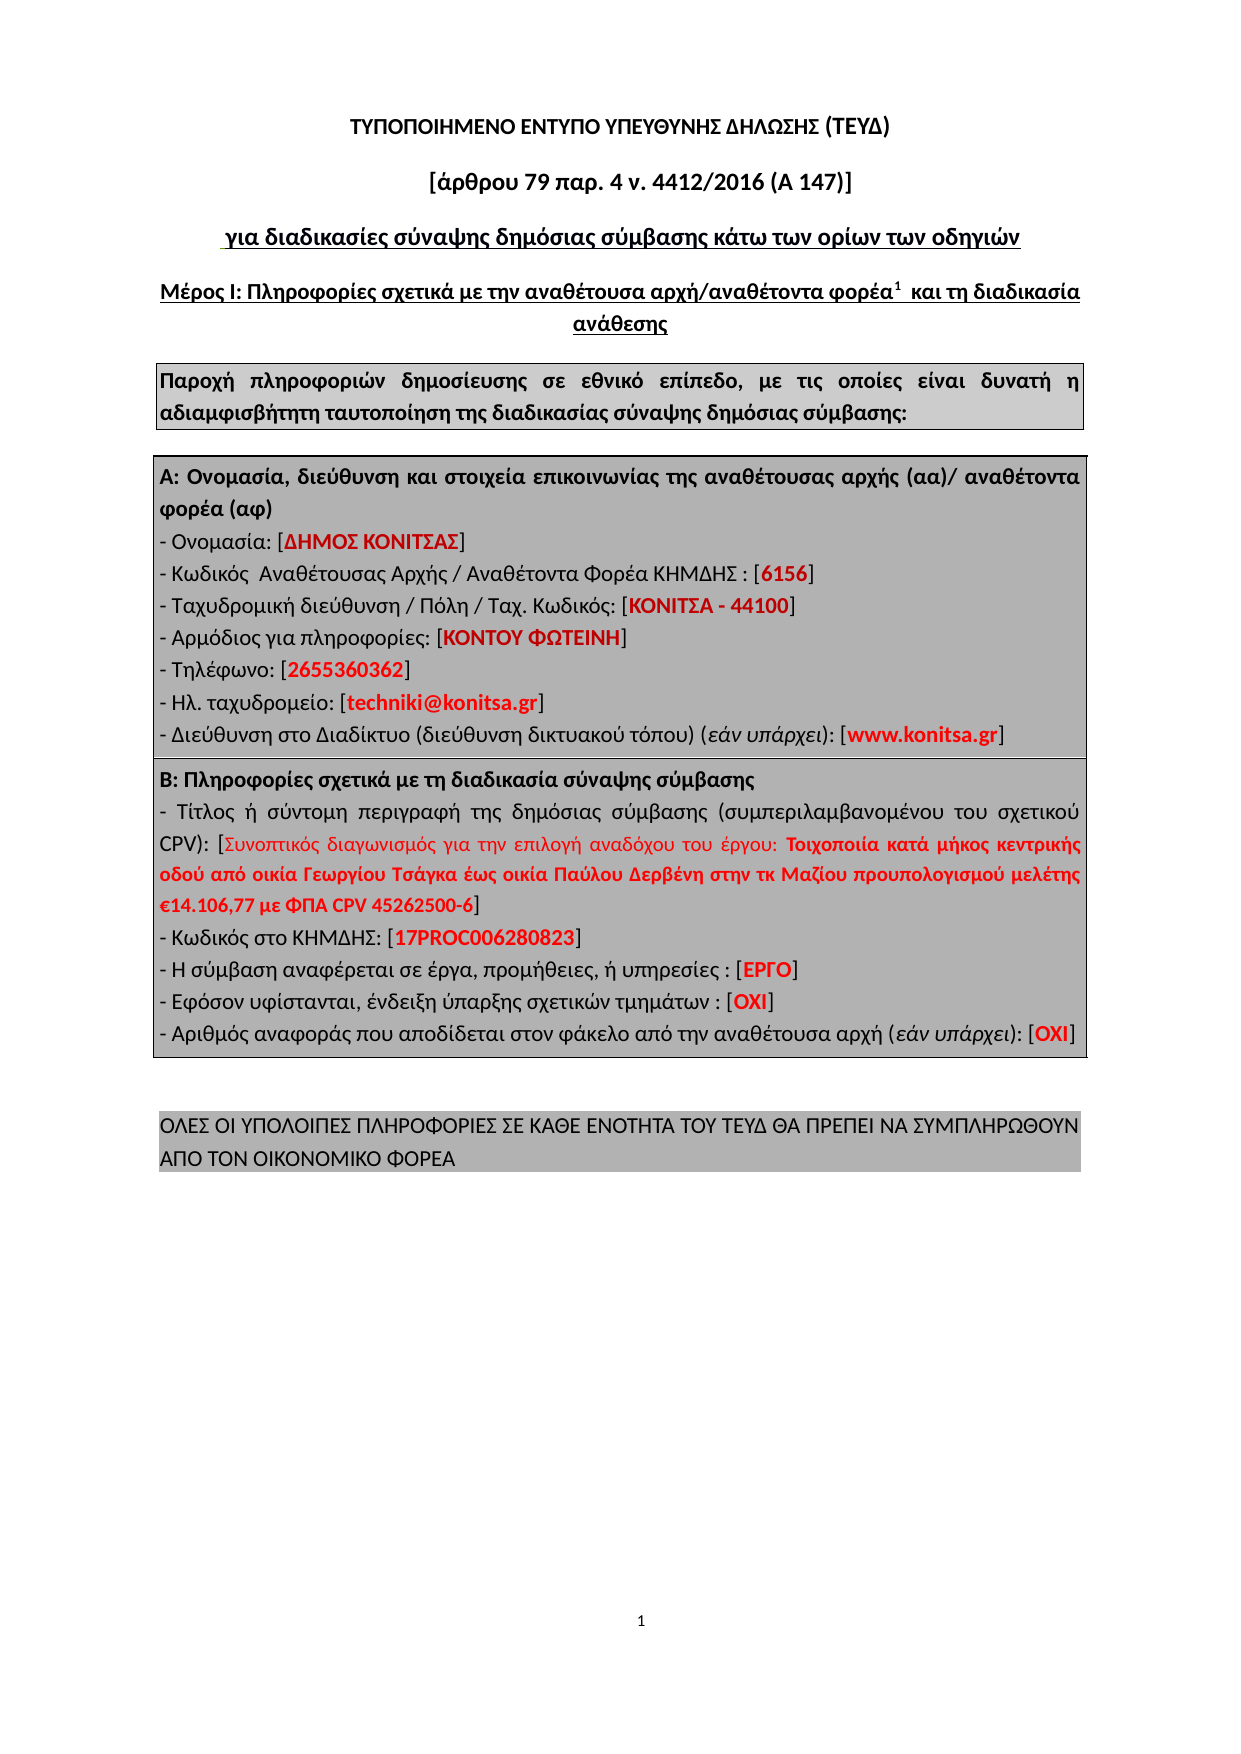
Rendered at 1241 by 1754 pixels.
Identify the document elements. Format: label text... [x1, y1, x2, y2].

text για διαδικασίες σύναψης δημόσιας σύμβασης κάτω των ορίων των οδηγιών [159, 222, 1081, 252]
text ΟΛΕΣ ΟΙ ΥΠΟΛΟΙΠΕΣ ΠΛΗΡΟΦΟΡΙΕΣ ΣΕ ΚΑΘΕ ΕΝΟΤΗΤΑ ΤΟΥ ΤΕΥΔ ΘΑ ΠΡΕΠΕΙ ΝΑ ΣΥΜΠΛΗΡΩΘΟΥΝ ΑΠΟ ΤΟΝ ΟΙΚΟΝΟΜΙΚΟ ΦΟΡΕΑ [159, 1111, 1081, 1172]
text Παροχή πληροφοριών δημοσίευσης σε εθνικό επίπεδο, με τις οποίες είναι δυνατή η αδιαμφισβήτητη ταυτοποίηση της διαδικασίας σύναψης δημόσιας σύμβασης: [157, 364, 1083, 429]
text ΤΥΠΟΠΟΙΗΜΕΝΟ ΕΝΤΥΠΟ ΥΠΕΥΘΥΝΗΣ ΔΗΛΩΣΗΣ (TEΥΔ) [159, 110, 1081, 140]
text Μέρος Ι: Πληροφορίες σχετικά με την αναθέτουσα αρχή/αναθέτοντα φορέα και τη διαδικασία ανάθεσης [159, 277, 1081, 338]
text [άρθρου 79 παρ. 4 ν. 4412/2016 (Α 147)] [159, 166, 1081, 196]
table_cell Β: Πληροφορίες σχετικά με τη διαδικασία σύναψης σύμβασης - Τίτλος ή σύντομη περιγραφή της δημόσιας σύμβασης (συμπεριλαμβανομένου του σχετικού CPV): [Συνοπτικός διαγωνισμός για την επιλογή αναδόχου του έργου: Τοιχοποιία κατά μήκος κεντρικής οδού από οικία Γεωργίου Τσάγκα έως οικία Παύλου Δερβένη στην τκ Μαζίου προυπολογισμού μελέτης €14.106,77 με ΦΠΑ CPV 45262500-6] - Κωδικός στο ΚΗΜΔΗΣ: [17PROC006280823] - Η σύμβαση αναφέρεται σε έργα, προμήθειες, ή υπηρεσίες : [ΕΡΓΟ] - Εφόσον υφίστανται, ένδειξη ύπαρξης σχετικών τμημάτων : [ΟΧΙ] - Αριθμός αναφοράς που αποδίδεται στον φάκελο από την αναθέτουσα αρχή (εάν υπάρχει): [ΟΧΙ] [154, 759, 1086, 1057]
table_header Α: Ονομασία, διεύθυνση και στοιχεία επικοινωνίας της αναθέτουσας αρχής (αα)/ αναθέτοντα φορέα (αφ) - Ονομασία: [ΔΗΜΟΣ ΚΟΝΙΤΣΑΣ] - Κωδικός Αναθέτουσας Αρχής / Αναθέτοντα Φορέα ΚΗΜΔΗΣ : [6156] - Ταχυδρομική διεύθυνση / Πόλη / Ταχ. Κωδικός: [ΚΟΝΙΤΣΑ - 44100] - Αρμόδιος για πληροφορίες: [ΚΟΝΤΟΥ ΦΩΤΕΙΝΗ] - Τηλέφωνο: [2655360362] - Ηλ. ταχυδρομείο: [techniki@konitsa.gr] - Διεύθυνση στο Διαδίκτυο (διεύθυνση δικτυακού τόπου) (εάν υπάρχει): [www.konitsa.gr] [154, 457, 1086, 757]
